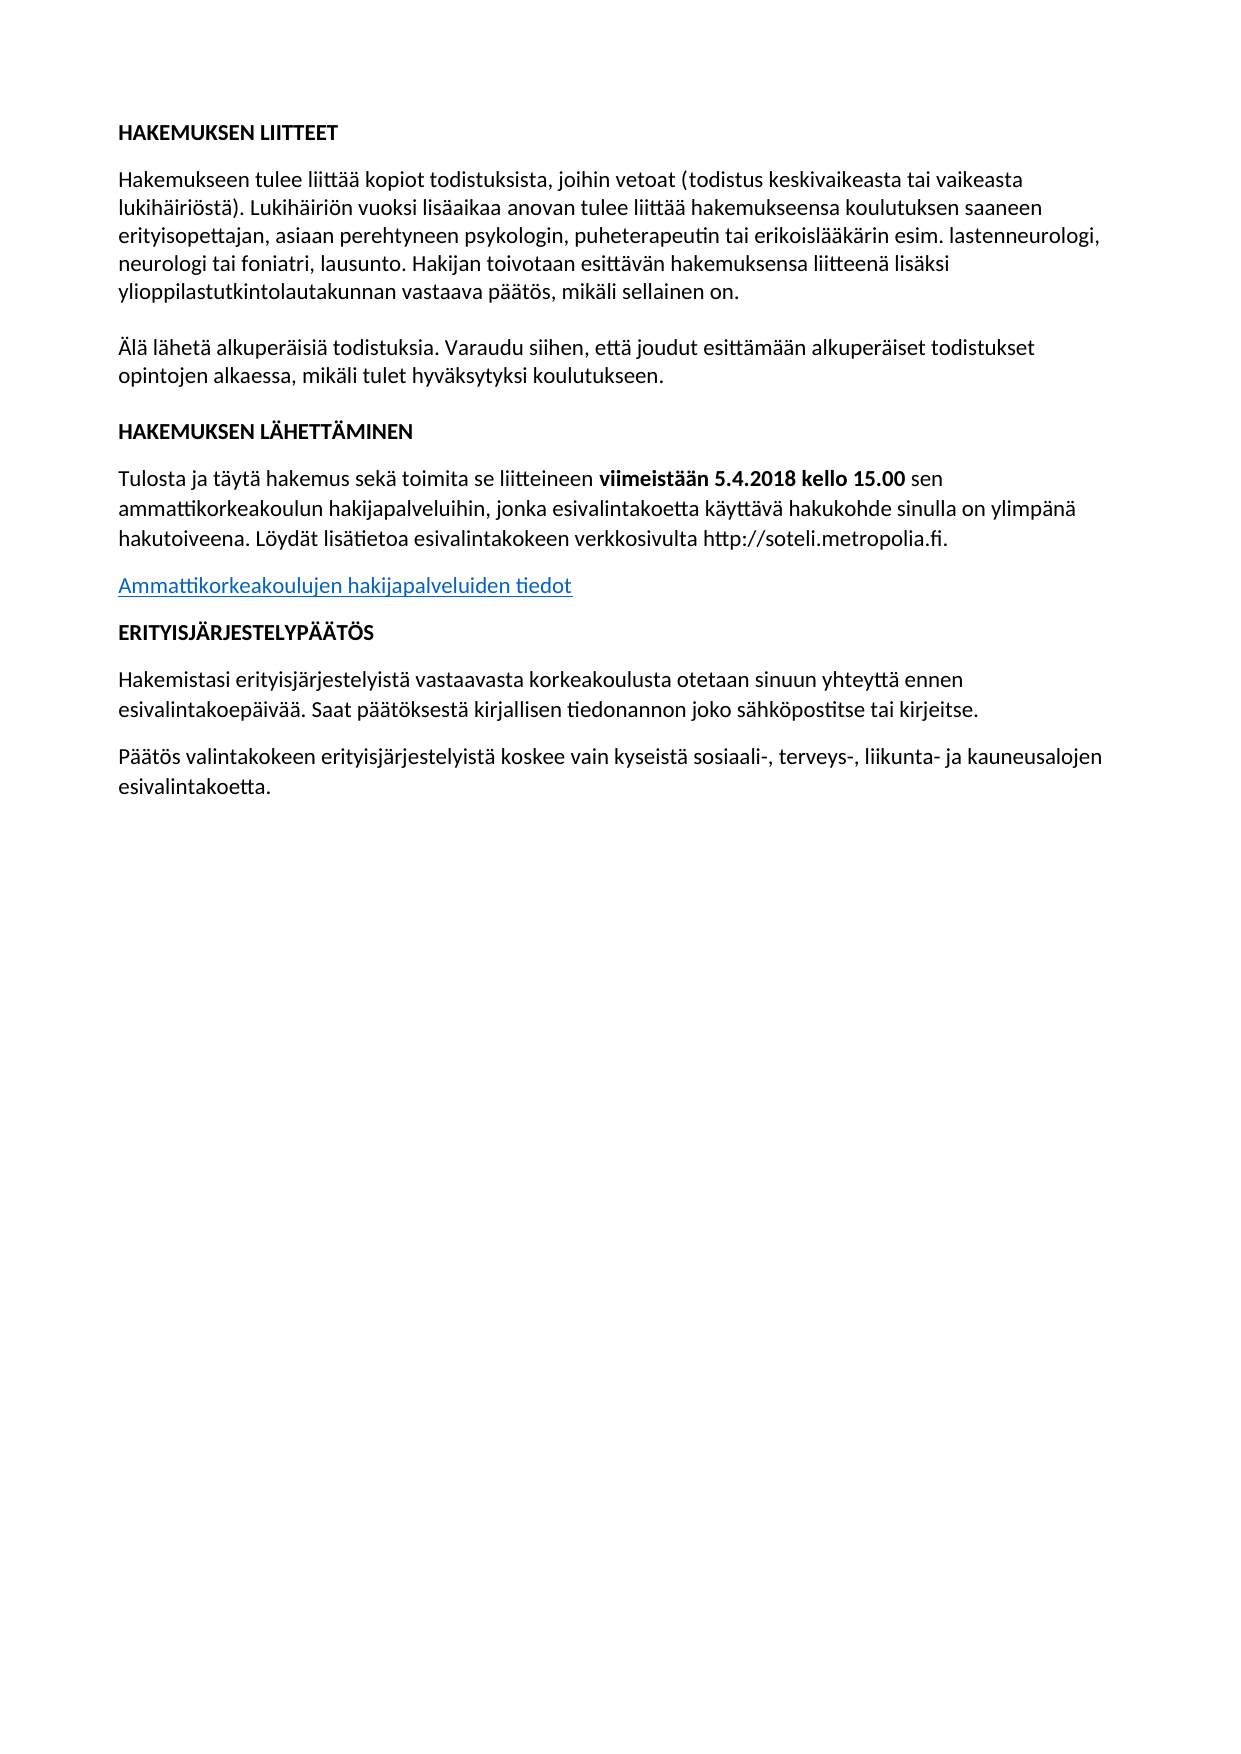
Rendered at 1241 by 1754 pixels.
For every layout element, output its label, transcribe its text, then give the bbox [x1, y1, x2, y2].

text ERITYISJÄRJESTELYPÄÄTÖS [118, 618, 1122, 646]
text Hakemistasi erityisjärjestelyistä vastaavasta korkeakoulusta otetaan sinuun yhteyttä ennen esivalintakoepäivää. Saat päätöksestä kirjallisen tiedonannon joko sähköpostitse tai kirjeitse. [118, 665, 1122, 723]
text Päätös valintakokeen erityisjärjestelyistä koskee vain kyseistä sosiaali-, terveys-, liikunta- ja kauneusalojen esivalintakoetta. [118, 742, 1122, 800]
text HAKEMUKSEN LÄHETTÄMINEN [118, 417, 1122, 445]
text Ammattikorkeakoulujen hakijapalveluiden tiedot [118, 571, 1122, 599]
text Tulosta ja täytä hakemus sekä toimita se liitteineen viimeistään 5.4.2018 kello 15.00 sen ammattikorkeakoulun hakijapalveluihin, jonka esivalintakoetta käyttävä hakukohde sinulla on ylimpänä hakutoiveena. Löydät lisätietoa esivalintakokeen verkkosivulta http://soteli.metropolia.fi. [118, 464, 1122, 552]
text Hakemukseen tulee liittää kopiot todistuksista, joihin vetoat (todistus keskivaikeasta tai vaikeasta lukihäiriöstä). Lukihäiriön vuoksi lisäaikaa anovan tulee liittää hakemukseensa koulutuksen saaneen erityisopettajan, asiaan perehtyneen psykologin, puheterapeutin tai erikoislääkärin esim. lastenneurologi, neurologi tai foniatri, lausunto. Hakijan toivotaan esittävän hakemuksensa liitteenä lisäksi ylioppilastutkintolautakunnan vastaava päätös, mikäli sellainen on. [118, 165, 1122, 305]
text Älä lähetä alkuperäisiä todistuksia. Varaudu siihen, että joudut esittämään alkuperäiset todistukset opintojen alkaessa, mikäli tulet hyväksytyksi koulutukseen. [118, 333, 1122, 389]
text HAKEMUKSEN LIITTEET [118, 118, 1122, 146]
